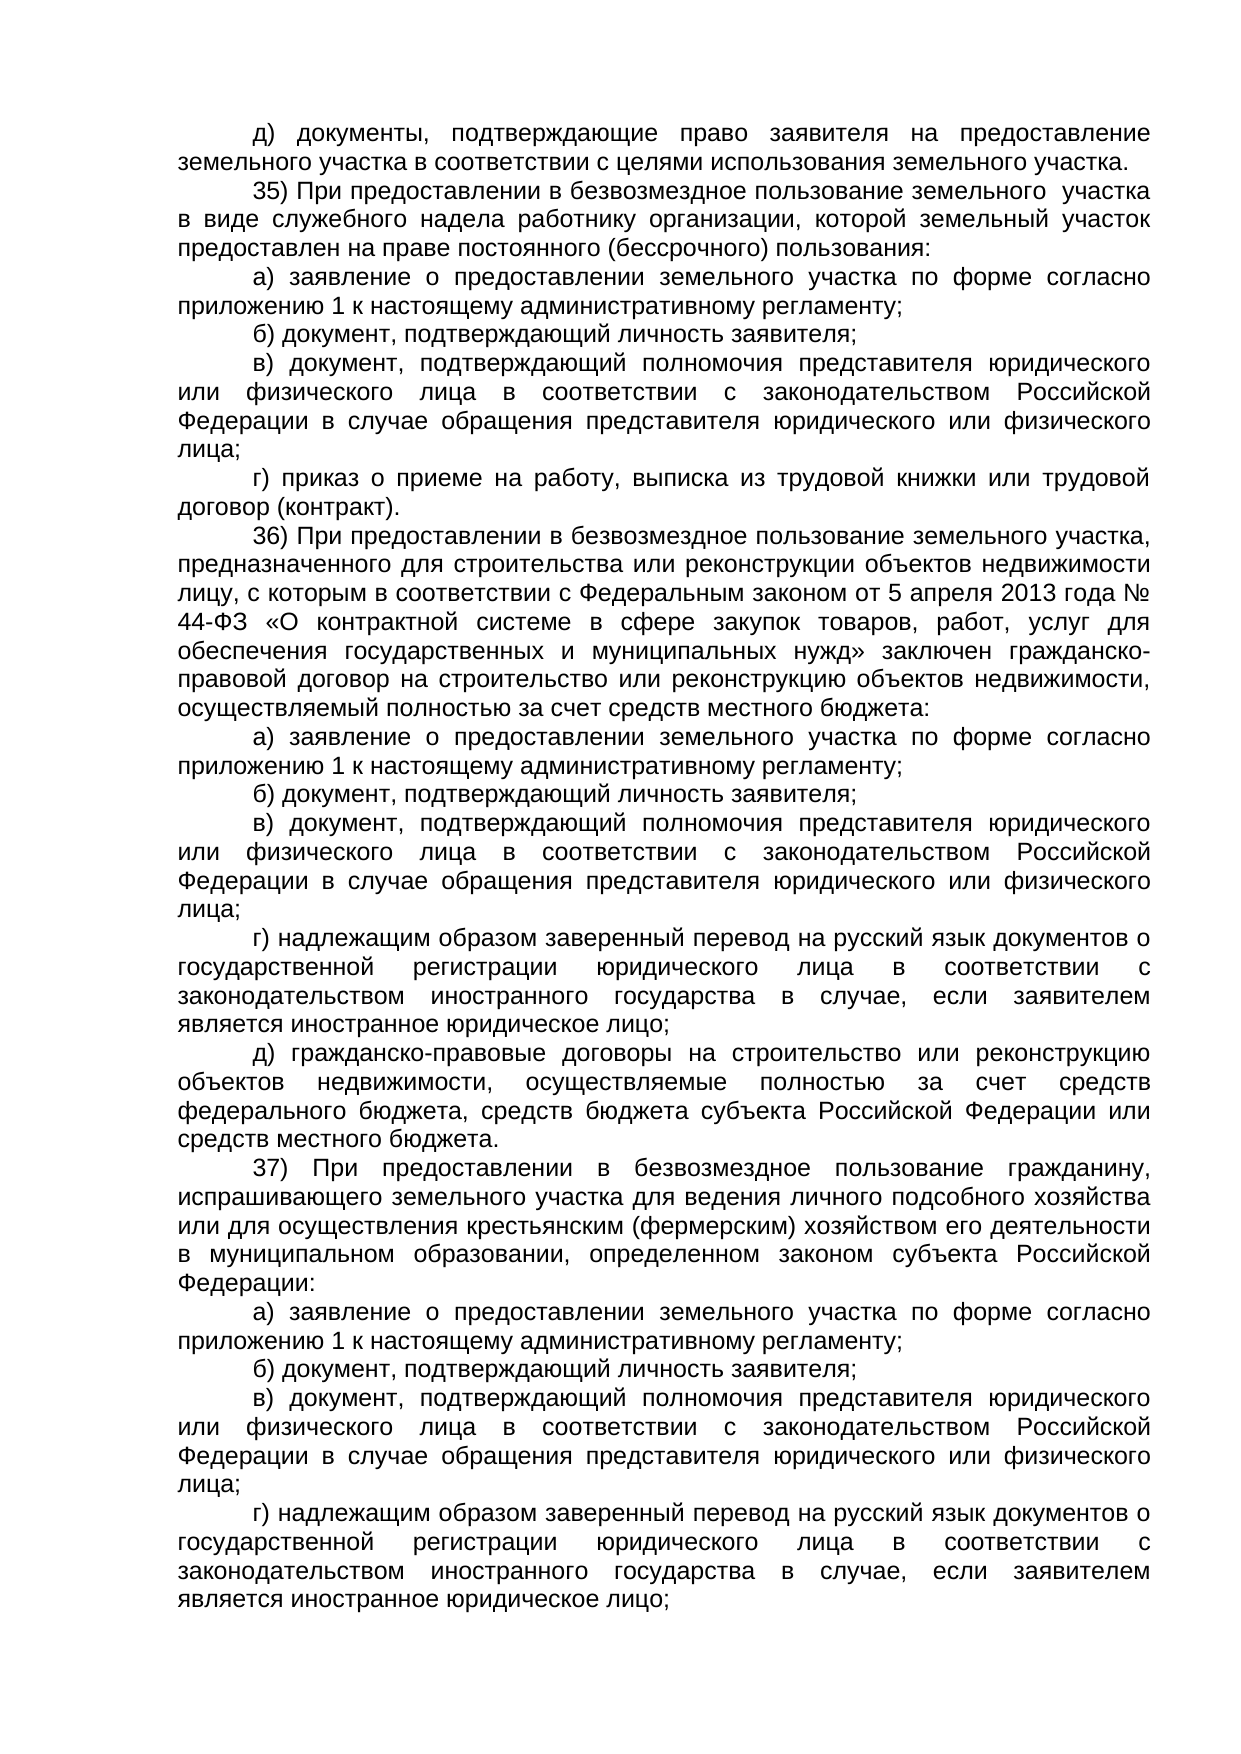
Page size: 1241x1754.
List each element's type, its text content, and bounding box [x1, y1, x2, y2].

text г) приказ о приеме на работу, выписка из трудовой книжки или трудовой договор (контракт). [177, 463, 1152, 521]
text д) гражданско-правовые договоры на строительство или реконструкцию объектов недвижимости, осуществляемые полностью за счет средств федерального бюджета, средств бюджета субъекта Российской Федерации или средств местного бюджета. [177, 1038, 1152, 1153]
text а) заявление о предоставлении земельного участка по форме согласно приложению 1 к настоящему административному регламенту; [177, 262, 1152, 319]
text а) заявление о предоставлении земельного участка по форме согласно приложению 1 к настоящему административному регламенту; [177, 1297, 1152, 1354]
text б) документ, подтверждающий личность заявителя; [177, 779, 1152, 808]
text б) документ, подтверждающий личность заявителя; [177, 319, 1152, 348]
text б) документ, подтверждающий личность заявителя; [177, 1354, 1152, 1383]
text 35) При предоставлении в безвозмездное пользование земельного участка в виде служебного надела работнику организации, которой земельный участок предоставлен на праве постоянного (бессрочного) пользования: [177, 176, 1152, 262]
text 36) При предоставлении в безвозмездное пользование земельного участка, предназначенного для строительства или реконструкции объектов недвижимости лицу, с которым в соответствии с Федеральным законом от 5 апреля 2013 года № 44-ФЗ «О контрактной системе в сфере закупок товаров, работ, услуг для обеспечения государственных и муниципальных нужд» заключен гражданско-правовой договор на строительство или реконструкцию объектов недвижимости, осуществляемый полностью за счет средств местного бюджета: [177, 521, 1152, 722]
text 37) При предоставлении в безвозмездное пользование гражданину, испрашивающего земельного участка для ведения личного подсобного хозяйства или для осуществления крестьянским (фермерским) хозяйством его деятельности в муниципальном образовании, определенном законом субъекта Российской Федерации: [177, 1153, 1152, 1297]
text д) документы, подтверждающие право заявителя на предоставление земельного участка в соответствии с целями использования земельного участка. [177, 118, 1152, 176]
text а) заявление о предоставлении земельного участка по форме согласно приложению 1 к настоящему административному регламенту; [177, 722, 1152, 779]
